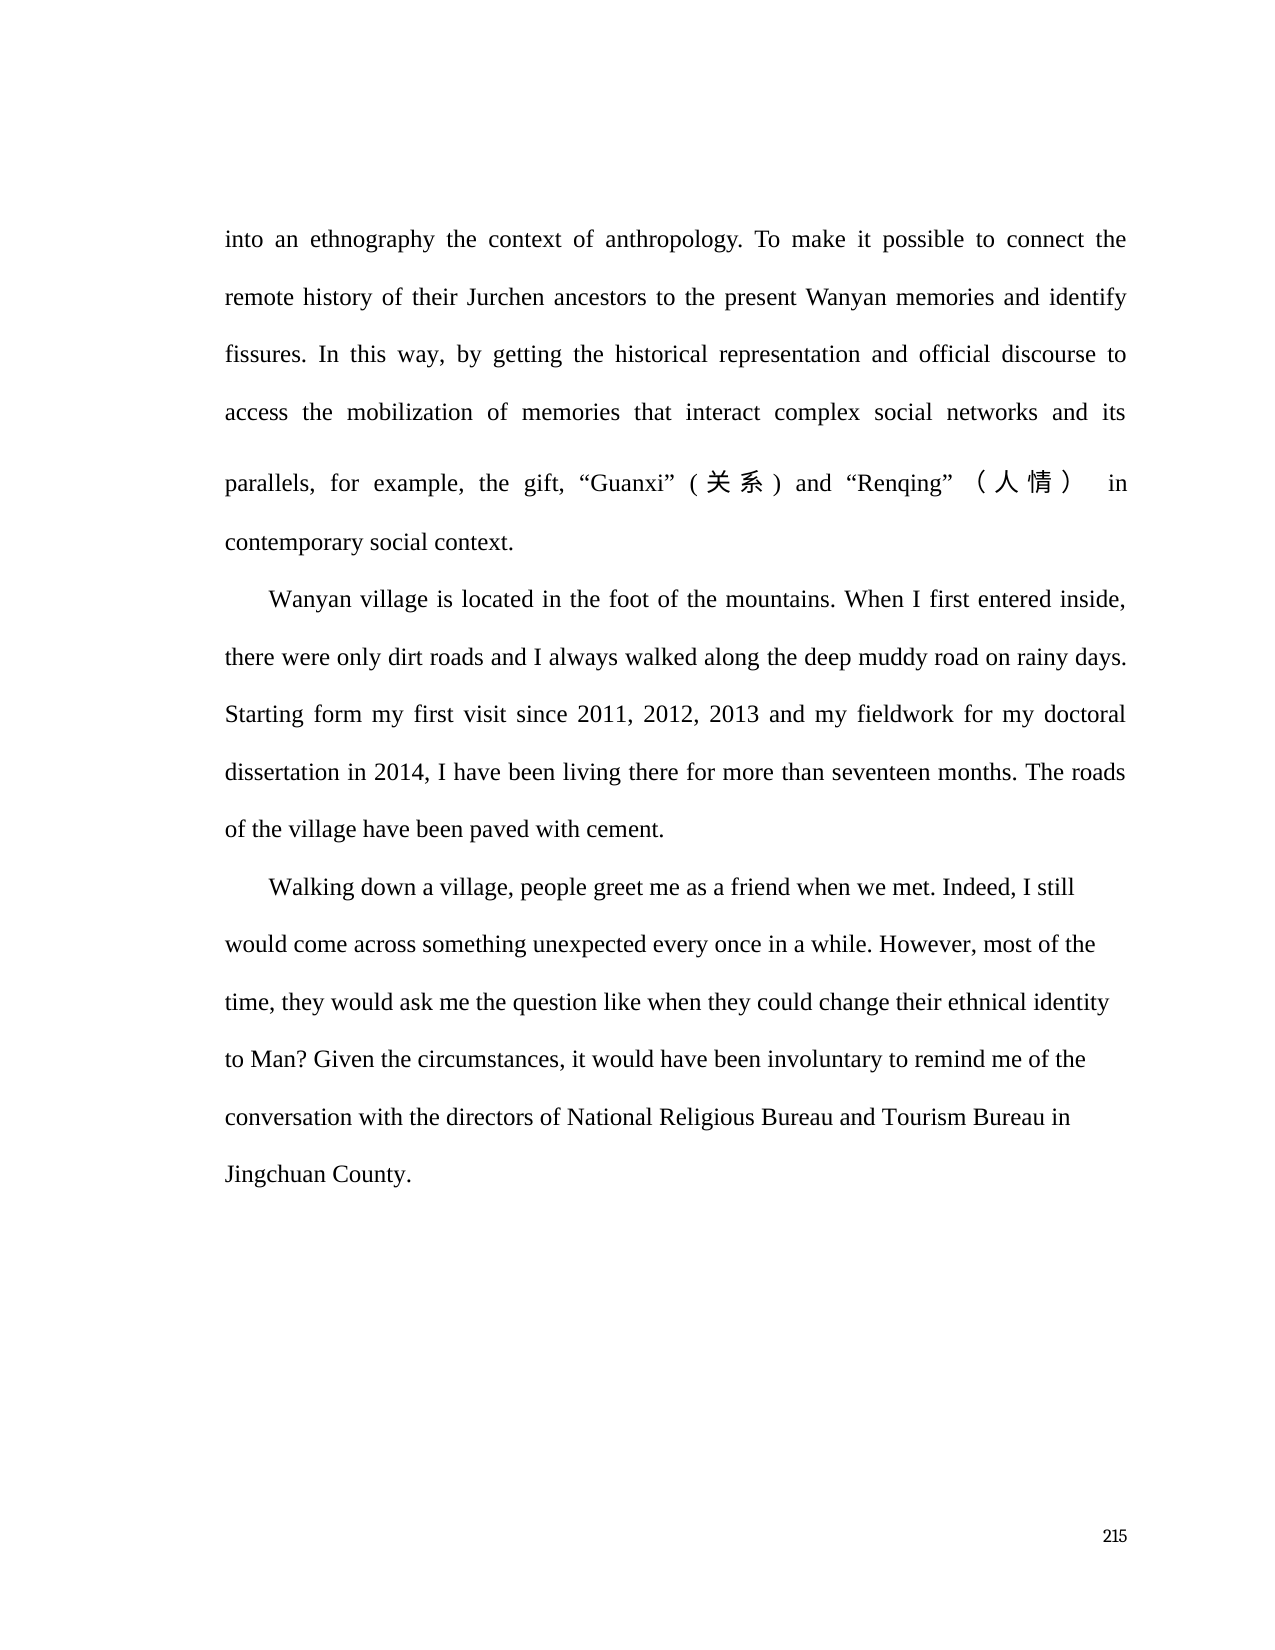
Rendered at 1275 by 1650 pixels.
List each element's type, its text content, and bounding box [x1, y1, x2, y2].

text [224, 224, 1127, 556]
text Walking down a village, people greet me as a friend when we met. Indeed, I still would come across something unexpected every once in a while. However, most of the time, they would ask me the question like when they could change their ethnical identity to Man? Given the circumstances, it would have been involuntary to remind me of the conversation with the directors of National Religious Bureau and Tourism Bureau in Jingchuan County. [224, 872, 1127, 1188]
text Wanyan village is located in the foot of the mountains. When I first entered inside, there were only dirt roads and I always walked along the deep muddy road on rainy days. Starting form my first visit since 2011, 2012, 2013 and my fieldwork for my doctoral dissertation in 2014, I have been living there for more than seventeen months. The roads of the village have been paved with cement. [224, 584, 1127, 843]
